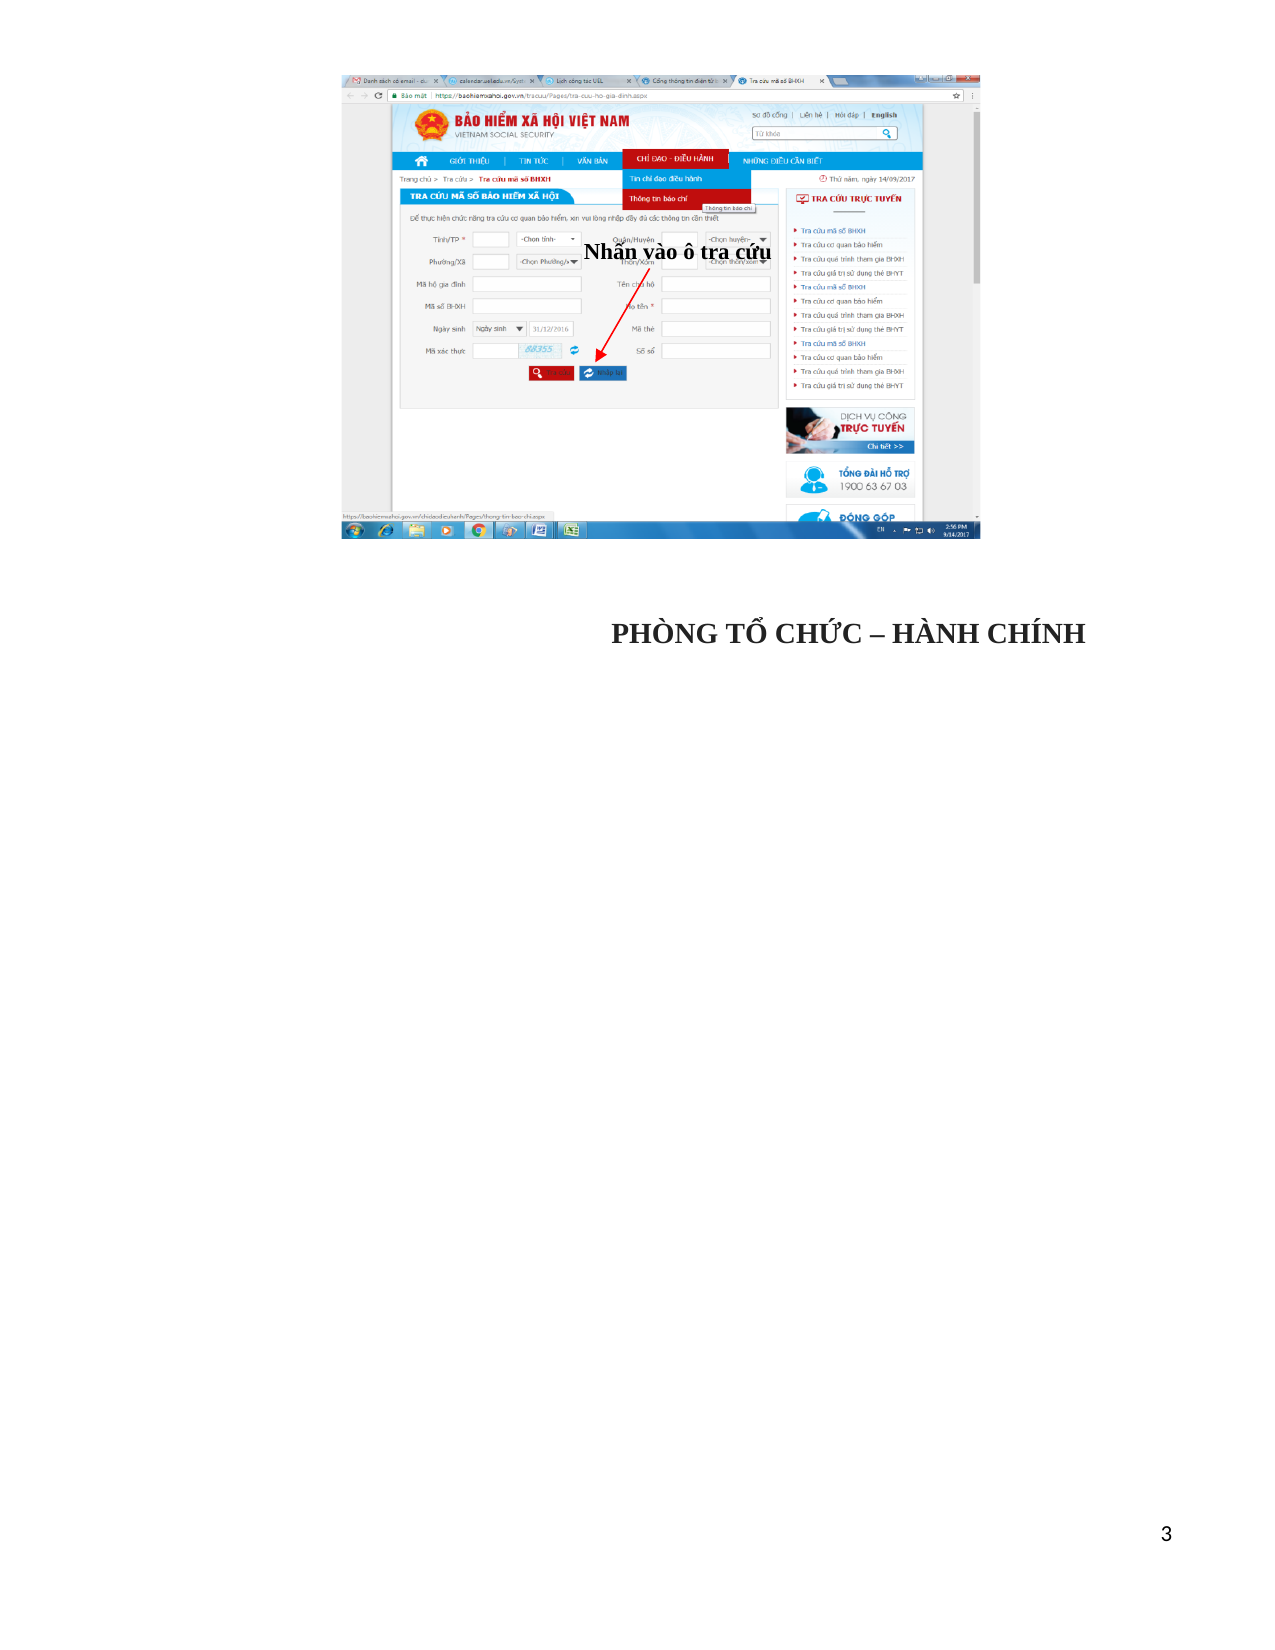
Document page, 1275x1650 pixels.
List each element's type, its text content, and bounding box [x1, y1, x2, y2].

picture [341, 75, 981, 539]
text PHÒNG TỔ CHỨC – HÀNH CHÍNH [450, 617, 1172, 650]
